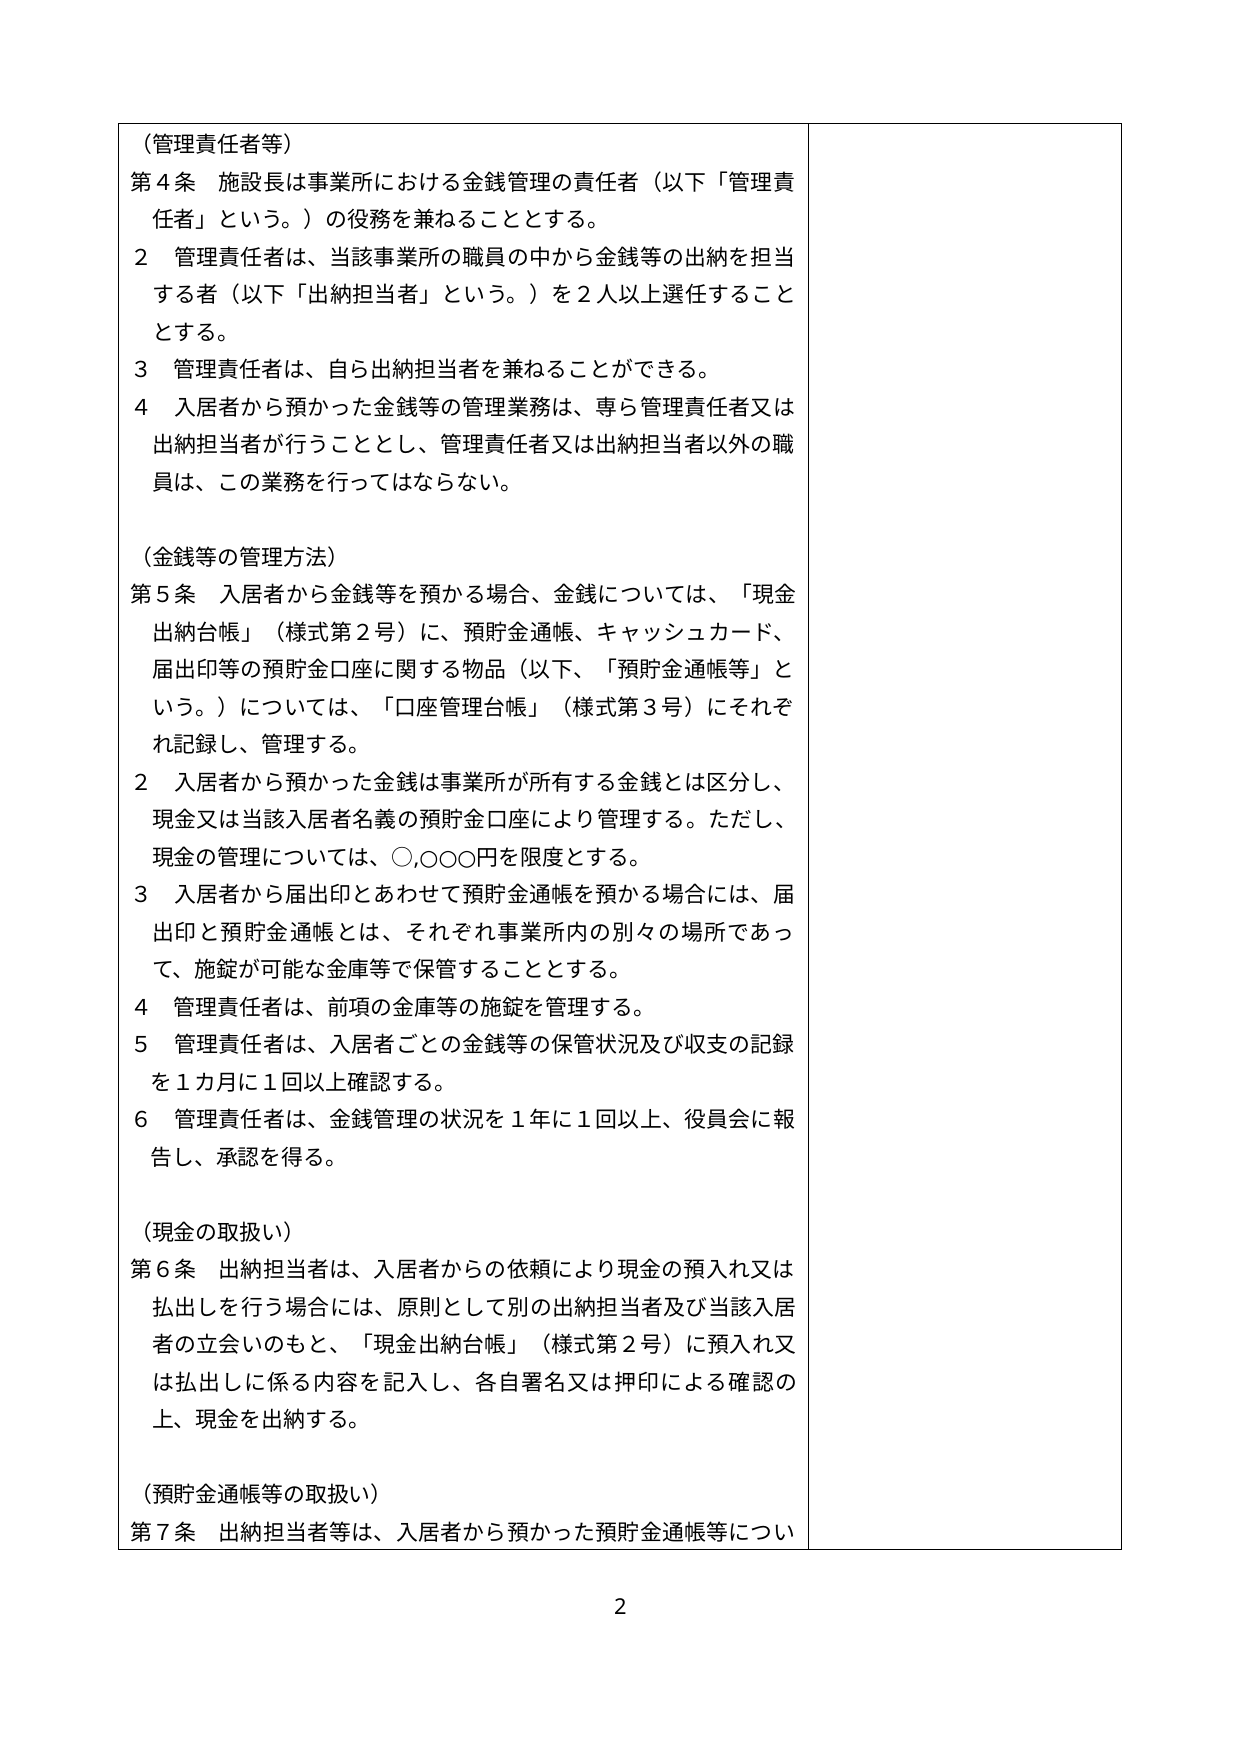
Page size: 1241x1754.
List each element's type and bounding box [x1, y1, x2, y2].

table_cell [119, 124, 808, 1549]
table_cell [809, 124, 1121, 1549]
